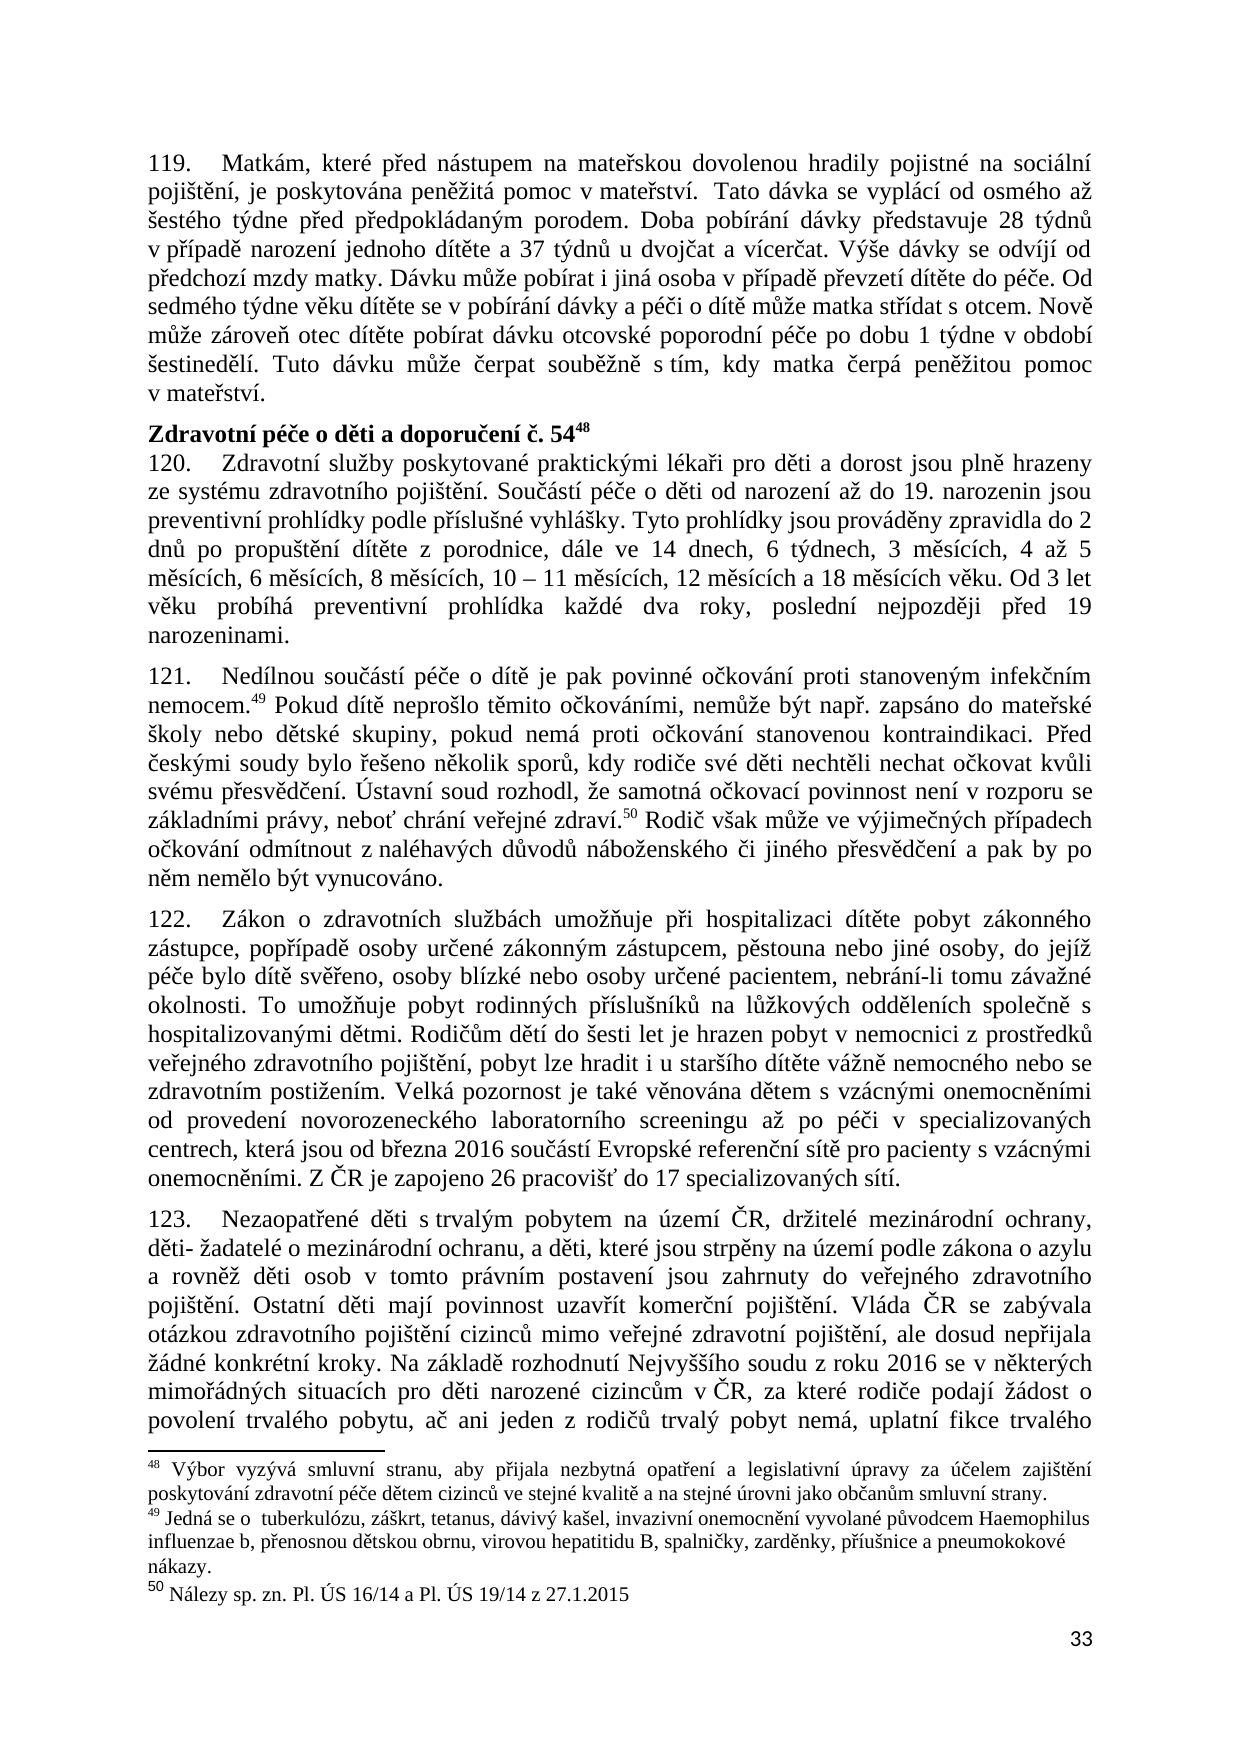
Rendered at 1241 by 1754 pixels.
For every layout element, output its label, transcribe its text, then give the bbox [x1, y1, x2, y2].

list Zákon o zdravotních službách umožňuje při hospitalizaci dítěte pobyt zákonného zástupce, popřípadě osoby určené zákonným zástupcem, pěstouna nebo jiné osoby, do jejíž péče bylo dítě svěřeno, osoby blízké nebo osoby určené pacientem, nebrání-li tomu závažné okolnosti. To umožňuje pobyt rodinných příslušníků na lůžkových odděleních společně s hospitalizovanými dětmi. Rodičům dětí do šesti let je hrazen pobyt v nemocnici z prostředků veřejného zdravotního pojištění, pobyt lze hradit i u staršího dítěte vážně nemocného nebo se zdravotním postižením. Velká pozornost je také věnována dětem s vzácnými onemocněními od provedení novorozeneckého laboratorního screeningu až po péči v specializovaných centrech, která jsou od března 2016 součástí Evropské referenční sítě pro pacienty s vzácnými onemocněními. Z ČR je zapojeno 26 pracovišť do 17 specializovaných sítí. [148, 904, 1093, 1191]
list Matkám, které před nástupem na mateřskou dovolenou hradily pojistné na sociální pojištění, je poskytována peněžitá pomoc v mateřství. Tato dávka se vyplácí od osmého až šestého týdne před předpokládaným porodem. Doba pobírání dávky představuje 28 týdnů v případě narození jednoho dítěte a 37 týdnů u dvojčat a vícerčat. Výše dávky se odvíjí od předchozí mzdy matky. Dávku může pobírat i jiná osoba v případě převzetí dítěte do péče. Od sedmého týdne věku dítěte se v pobírání dávky a péči o dítě může matka střídat s otcem. Nově může zároveň otec dítěte pobírat dávku otcovské poporodní péče po dobu 1 týdne v období šestinedělí. Tuto dávku může čerpat souběžně s tím, kdy matka čerpá peněžitou pomoc v mateřství. [148, 148, 1093, 406]
list Nedílnou součástí péče o dítě je pak povinné očkování proti stanoveným infekčním nemocem. Pokud dítě neprošlo těmito očkováními, nemůže být např. zapsáno do mateřské školy nebo dětské skupiny, pokud nemá proti očkování stanovenou kontraindikaci. Před českými soudy bylo řešeno několik sporů, kdy rodiče své děti nechtěli nechat očkovat kvůli svému přesvědčení. Ústavní soud rozhodl, že samotná očkovací povinnost není v rozporu se základními právy, neboť chrání veřejné zdraví. Rodič však může ve výjimečných případech očkování odmítnout z naléhavých důvodů náboženského či jiného přesvědčení a pak by po něm nemělo být vynucováno. [148, 661, 1093, 891]
list Zdravotní služby poskytované praktickými lékaři pro děti a dorost jsou plně hrazeny ze systému zdravotního pojištění. Součástí péče o děti od narození až do 19. narozenin jsou preventivní prohlídky podle příslušné vyhlášky. Tyto prohlídky jsou prováděny zpravidla do 2 dnů po propuštění dítěte z porodnice, dále ve 14 dnech, 6 týdnech, 3 měsících, 4 až 5 měsících, 6 měsících, 8 měsících, 10 – 11 měsících, 12 měsících a 18 měsících věku. Od 3 let věku probíhá preventivní prohlídka každé dva roky, poslední nejpozději před 19 narozeninami. [148, 448, 1093, 649]
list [148, 1204, 1093, 1434]
subtitle Zdravotní péče o děti a doporučení č. 54 [148, 419, 1093, 448]
